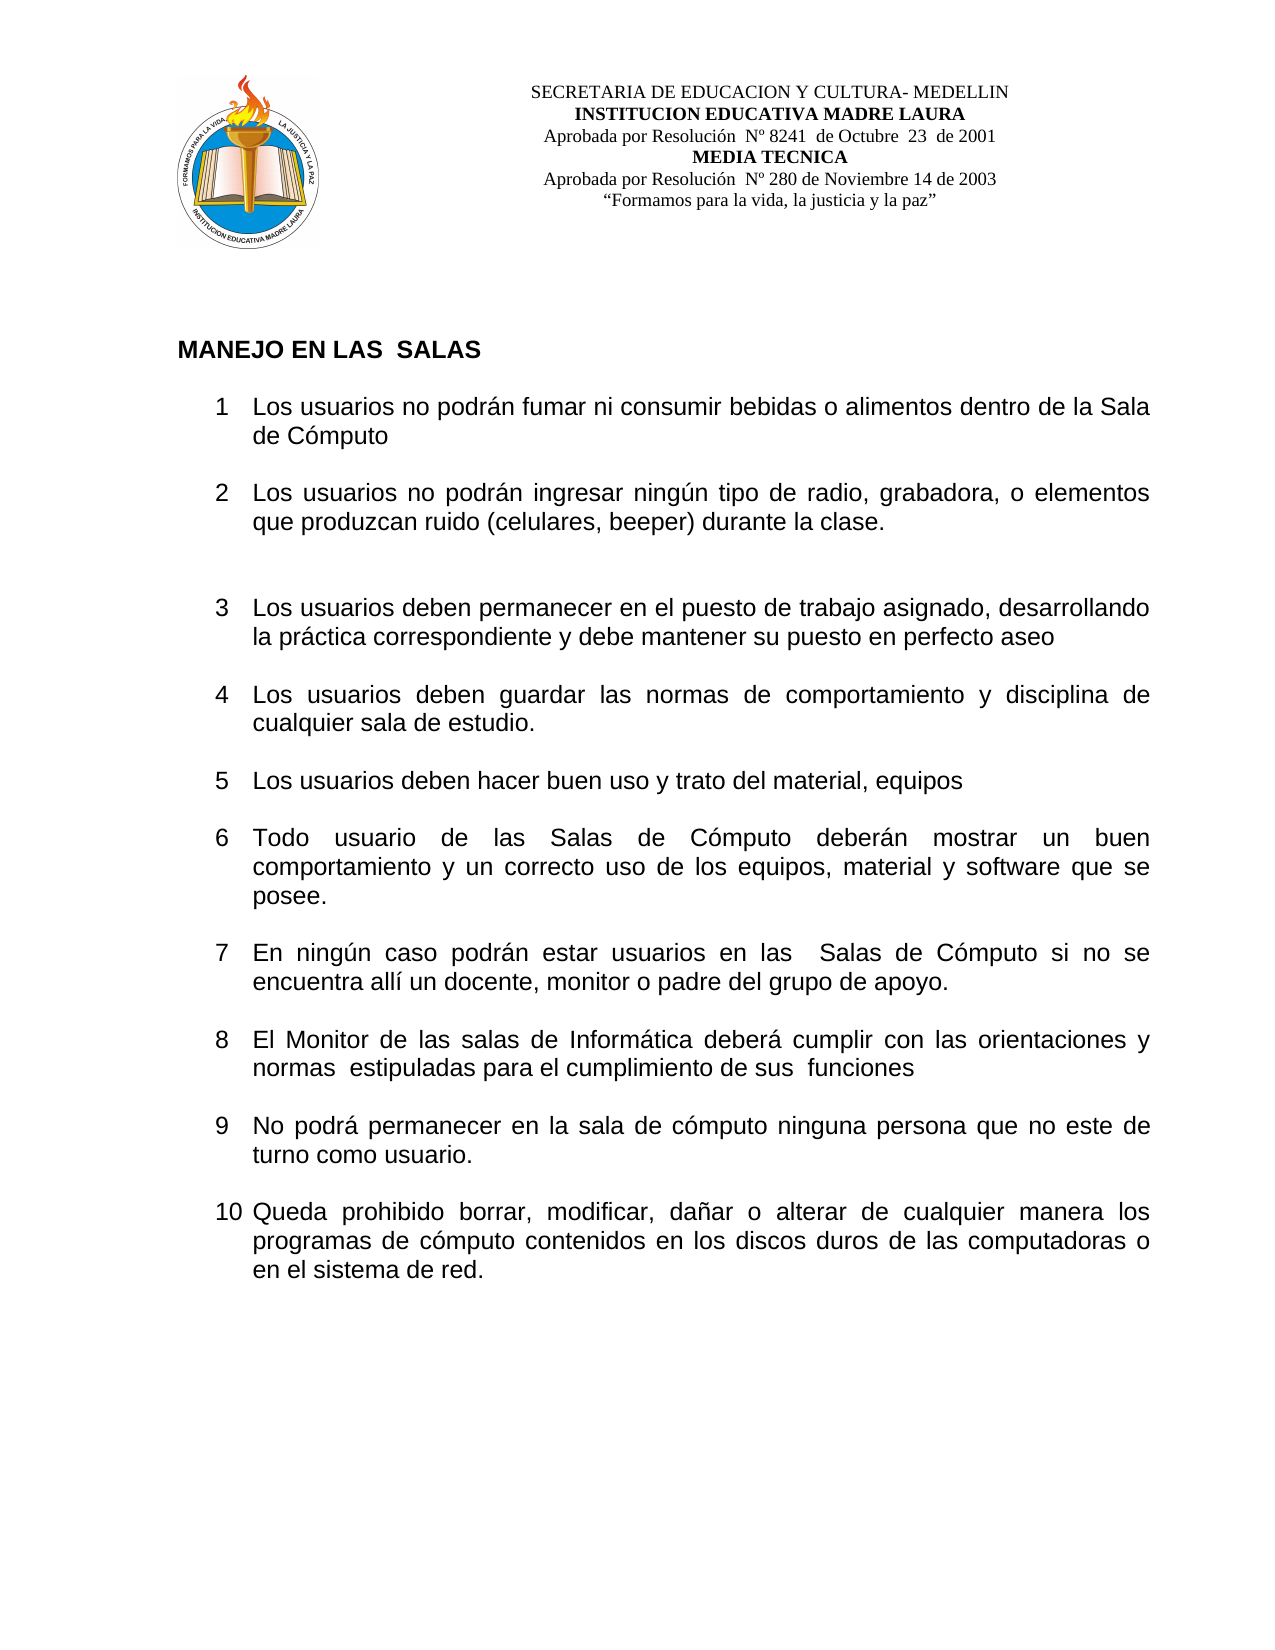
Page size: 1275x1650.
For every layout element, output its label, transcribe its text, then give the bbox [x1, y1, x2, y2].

list Los usuarios deben hacer buen uso y trato del material, equipos [215, 766, 1152, 795]
list En ningún caso podrán estar usuarios en las Salas de Cómputo si no se encuentra allí un docente, monitor o padre del grupo de apoyo. [215, 938, 1152, 996]
list El Monitor de las salas de Informática deberá cumplir con las orientaciones y normas estipuladas para el cumplimiento de sus funciones [215, 1025, 1152, 1082]
text MANEJO EN LAS SALAS [177, 335, 1152, 363]
list Todo usuario de las Salas de Cómputo deberán mostrar un buen comportamiento y un correcto uso de los equipos, material y software que se posee. [215, 823, 1152, 910]
list No podrá permanecer en la sala de cómputo ninguna persona que no este de turno como usuario. [215, 1111, 1152, 1168]
list Los usuarios no podrán ingresar ningún tipo de radio, grabadora, o elementos que produzcan ruido (celulares, beeper) durante la clase. [215, 478, 1152, 536]
list Los usuarios no podrán fumar ni consumir bebidas o alimentos dentro de la Sala de Cómputo [215, 392, 1152, 450]
list Los usuarios deben guardar las normas de comportamiento y disciplina de cualquier sala de estudio. [215, 680, 1152, 737]
list Queda prohibido borrar, modificar, dañar o alterar de cualquier manera los programas de cómputo contenidos en los discos duros de las computadoras o en el sistema de red. [215, 1197, 1152, 1283]
picture [177, 75, 319, 249]
list Los usuarios deben permanecer en el puesto de trabajo asignado, desarrollando la práctica correspondiente y debe mantener su puesto en perfecto aseo [215, 593, 1152, 651]
